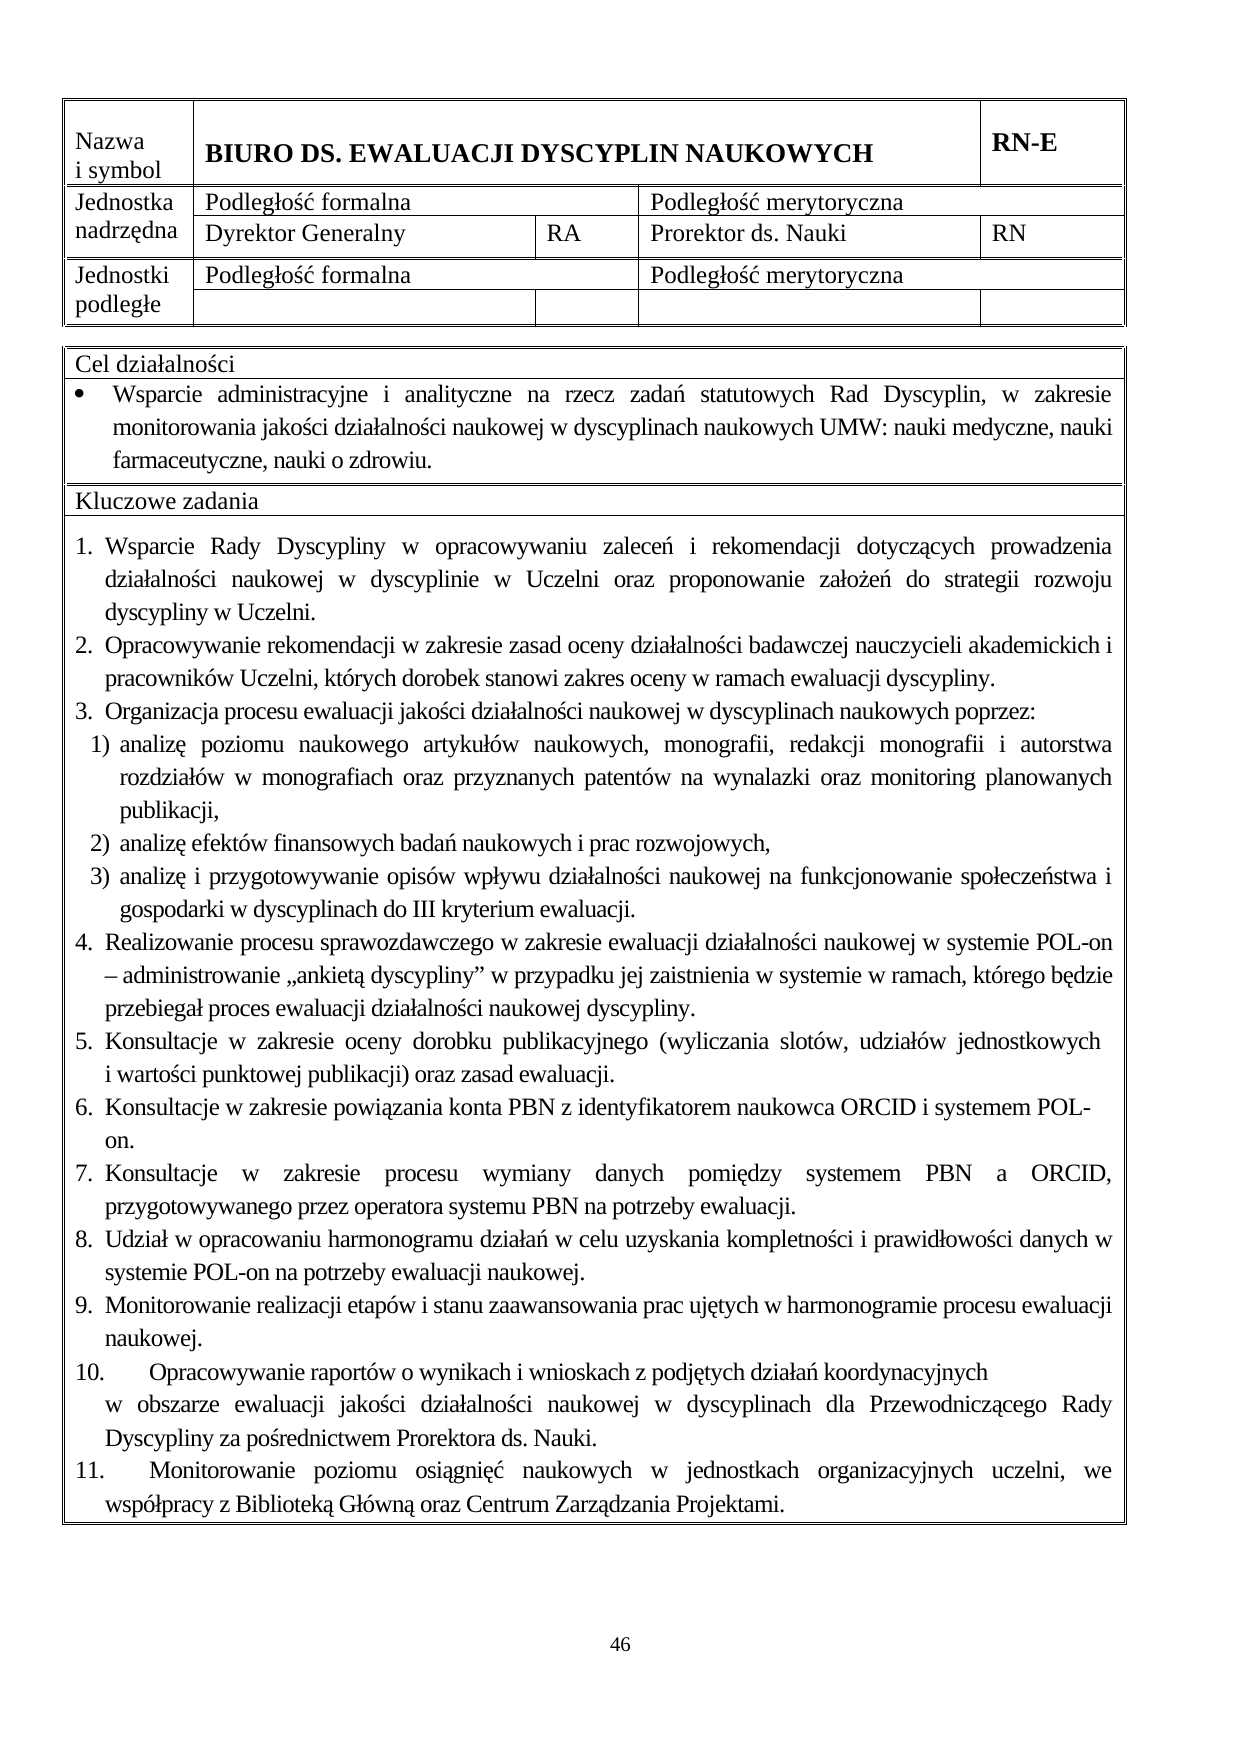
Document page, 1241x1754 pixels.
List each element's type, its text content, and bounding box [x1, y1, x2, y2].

table_header RN-E [981, 101, 1124, 183]
table_cell [639, 290, 980, 324]
table_cell Kluczowe zadania [65, 483, 1124, 514]
table_cell Dyrektor Generalny [194, 216, 535, 257]
table_header BIURO DS. EWALUACJI DYSCYPLIN NAUKOWYCH [194, 101, 980, 183]
table_cell Prorektor ds. Nauki [639, 216, 980, 257]
table_cell [64, 324, 1125, 346]
table_cell [981, 290, 1124, 324]
table_cell Podległość formalna [194, 187, 638, 215]
table_cell Podległość formalna [194, 260, 638, 289]
table_cell RN [981, 216, 1124, 257]
table_cell Wsparcie Rady Dyscypliny w opracowywaniu zaleceń i rekomendacji dotyczących prowadzenia działalności naukowej w dyscyplinie w Uczelni oraz proponowanie założeń do strategii rozwoju dyscypliny w Uczelni. Opracowywanie rekomendacji w zakresie zasad oceny działalności badawczej nauczycieli akademickich i pracowników Uczelni, których dorobek stanowi zakres oceny w ramach ewaluacji dyscypliny. Organizacja procesu ewaluacji jakości działalności naukowej w dyscyplinach naukowych poprzez: analizę poziomu naukowego artykułów naukowych, monografii, redakcji monografii i autorstwa rozdziałów w monografiach oraz przyznanych patentów na wynalazki oraz monitoring planowanych publikacji, analizę efektów finansowych badań naukowych i prac rozwojowych, analizę i przygotowywanie opisów wpływu działalności naukowej na funkcjonowanie społeczeństwa i gospodarki w dyscyplinach do III kryterium ewaluacji. Realizowanie procesu sprawozdawczego w zakresie ewaluacji działalności naukowej w systemie POL-on – administrowanie „ankietą dyscypliny” w przypadku jej zaistnienia w systemie w ramach, którego będzie przebiegał proces ewaluacji działalności naukowej dyscypliny. Konsultacje w zakresie oceny dorobku publikacyjnego (wyliczania slotów, udziałów jednostkowych i wartości punktowej publikacji) oraz zasad ewaluacji. Konsultacje w zakresie powiązania konta PBN z identyfikatorem naukowca ORCID i systemem POL-on. Konsultacje w zakresie procesu wymiany danych pomiędzy systemem PBN a ORCID, przygotowywanego przez operatora systemu PBN na potrzeby ewaluacji. Udział w opracowaniu harmonogramu działań w celu uzyskania kompletności i prawidłowości danych w systemie POL-on na potrzeby ewaluacji naukowej. Monitorowanie realizacji etapów i stanu zaawansowania prac ujętych w harmonogramie procesu ewaluacji naukowej. Opracowywanie raportów o wynikach i wnioskach z podjętych działań koordynacyjnych w obszarze ewaluacji jakości działalności naukowej w dyscyplinach dla Przewodniczącego Rady Dyscypliny za pośrednictwem Prorektora ds. Nauki. Monitorowanie poziomu osiągnięć naukowych w jednostkach organizacyjnych uczelni, we współpracy z Biblioteką Główną oraz Centrum Zarządzania Projektami. [65, 516, 1124, 1522]
table_cell RA [536, 216, 638, 257]
table_cell Wsparcie administracyjne i analityczne na rzecz zadań statutowych Rad Dyscyplin, w zakresie monitorowania jakości działalności naukowej w dyscyplinach naukowych UMW: nauki medyczne, nauki farmaceutyczne, nauki o zdrowiu. [65, 379, 1124, 483]
table_cell [194, 290, 535, 324]
table_cell Jednostka nadrzędna [65, 184, 193, 257]
table_header Nazwa i symbol [65, 101, 193, 183]
table_cell Jednostki podległe [65, 257, 193, 324]
table_cell Podległość merytoryczna [639, 184, 1124, 215]
table_cell Cel działalności [64, 346, 1125, 378]
table_cell [536, 290, 638, 324]
table_cell Podległość merytoryczna [639, 257, 1124, 289]
